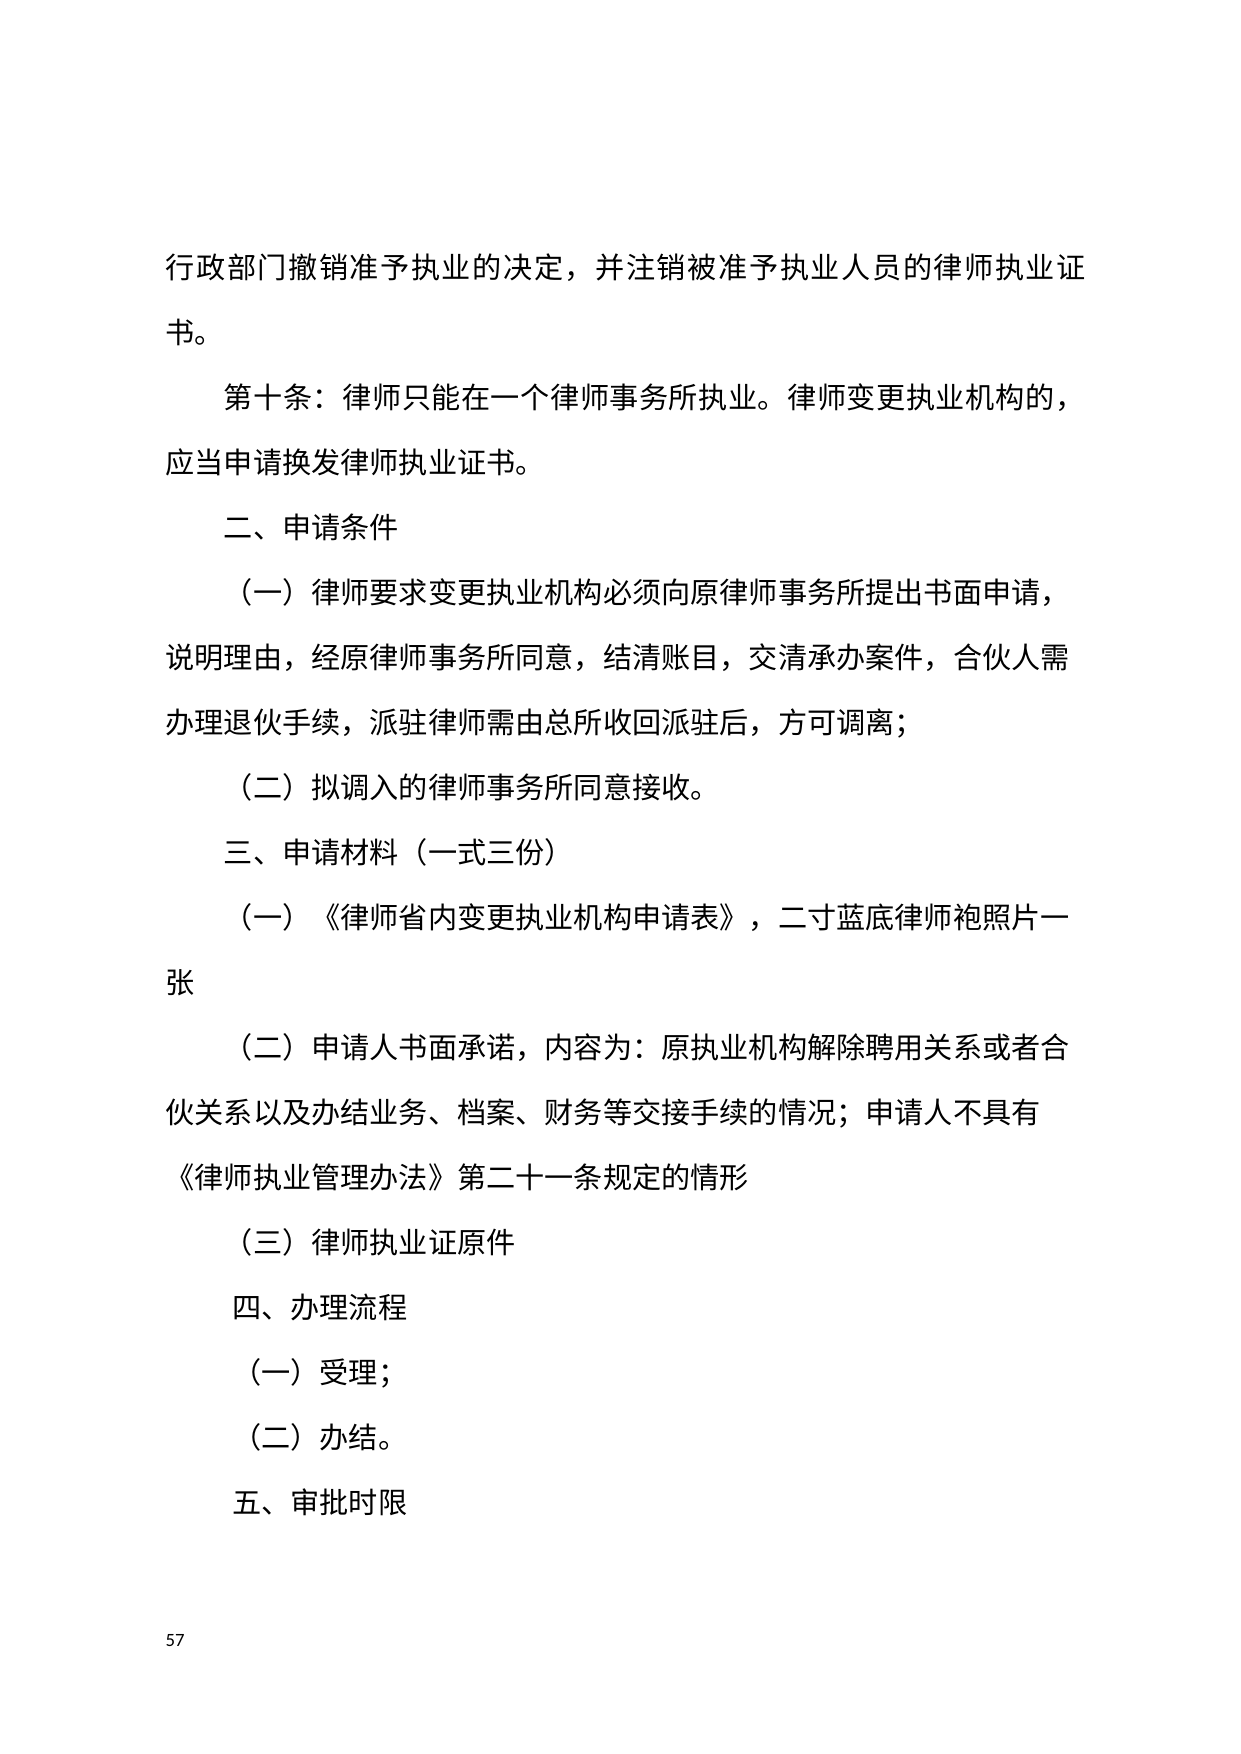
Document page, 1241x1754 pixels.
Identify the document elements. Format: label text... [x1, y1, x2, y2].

text （二）申请人书面承诺，内容为：原执业机构解除聘用关系或者合伙关系以及办结业务、档案、财务等交接手续的情况；申请人不具有《律师执业管理办法》第二十一条规定的情形 [165, 1013, 1087, 1208]
list 二、申请条件 [165, 493, 1087, 558]
text （三）律师执业证原件 [165, 1208, 1087, 1273]
text （一）《律师省内变更执业机构申请表》，二寸蓝底律师袍照片一张 [165, 883, 1087, 1013]
text （一）律师要求变更执业机构必须向原律师事务所提出书面申请，说明理由，经原律师事务所同意，结清账目，交清承办案件，合伙人需办理退伙手续，派驻律师需由总所收回派驻后，方可调离； [165, 558, 1087, 753]
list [165, 233, 1087, 363]
text （一）受理； [165, 1338, 1087, 1403]
list 第十条：律师只能在一个律师事务所执业。律师变更执业机构的，应当申请换发律师执业证书。 [165, 363, 1087, 493]
text （二）办结。 [165, 1403, 1087, 1468]
text 三、申请材料（一式三份） [165, 818, 1087, 883]
text 四、办理流程 [165, 1273, 1087, 1338]
text （二）拟调入的律师事务所同意接收。 [165, 753, 1087, 818]
text 五、审批时限 [165, 1468, 1087, 1533]
